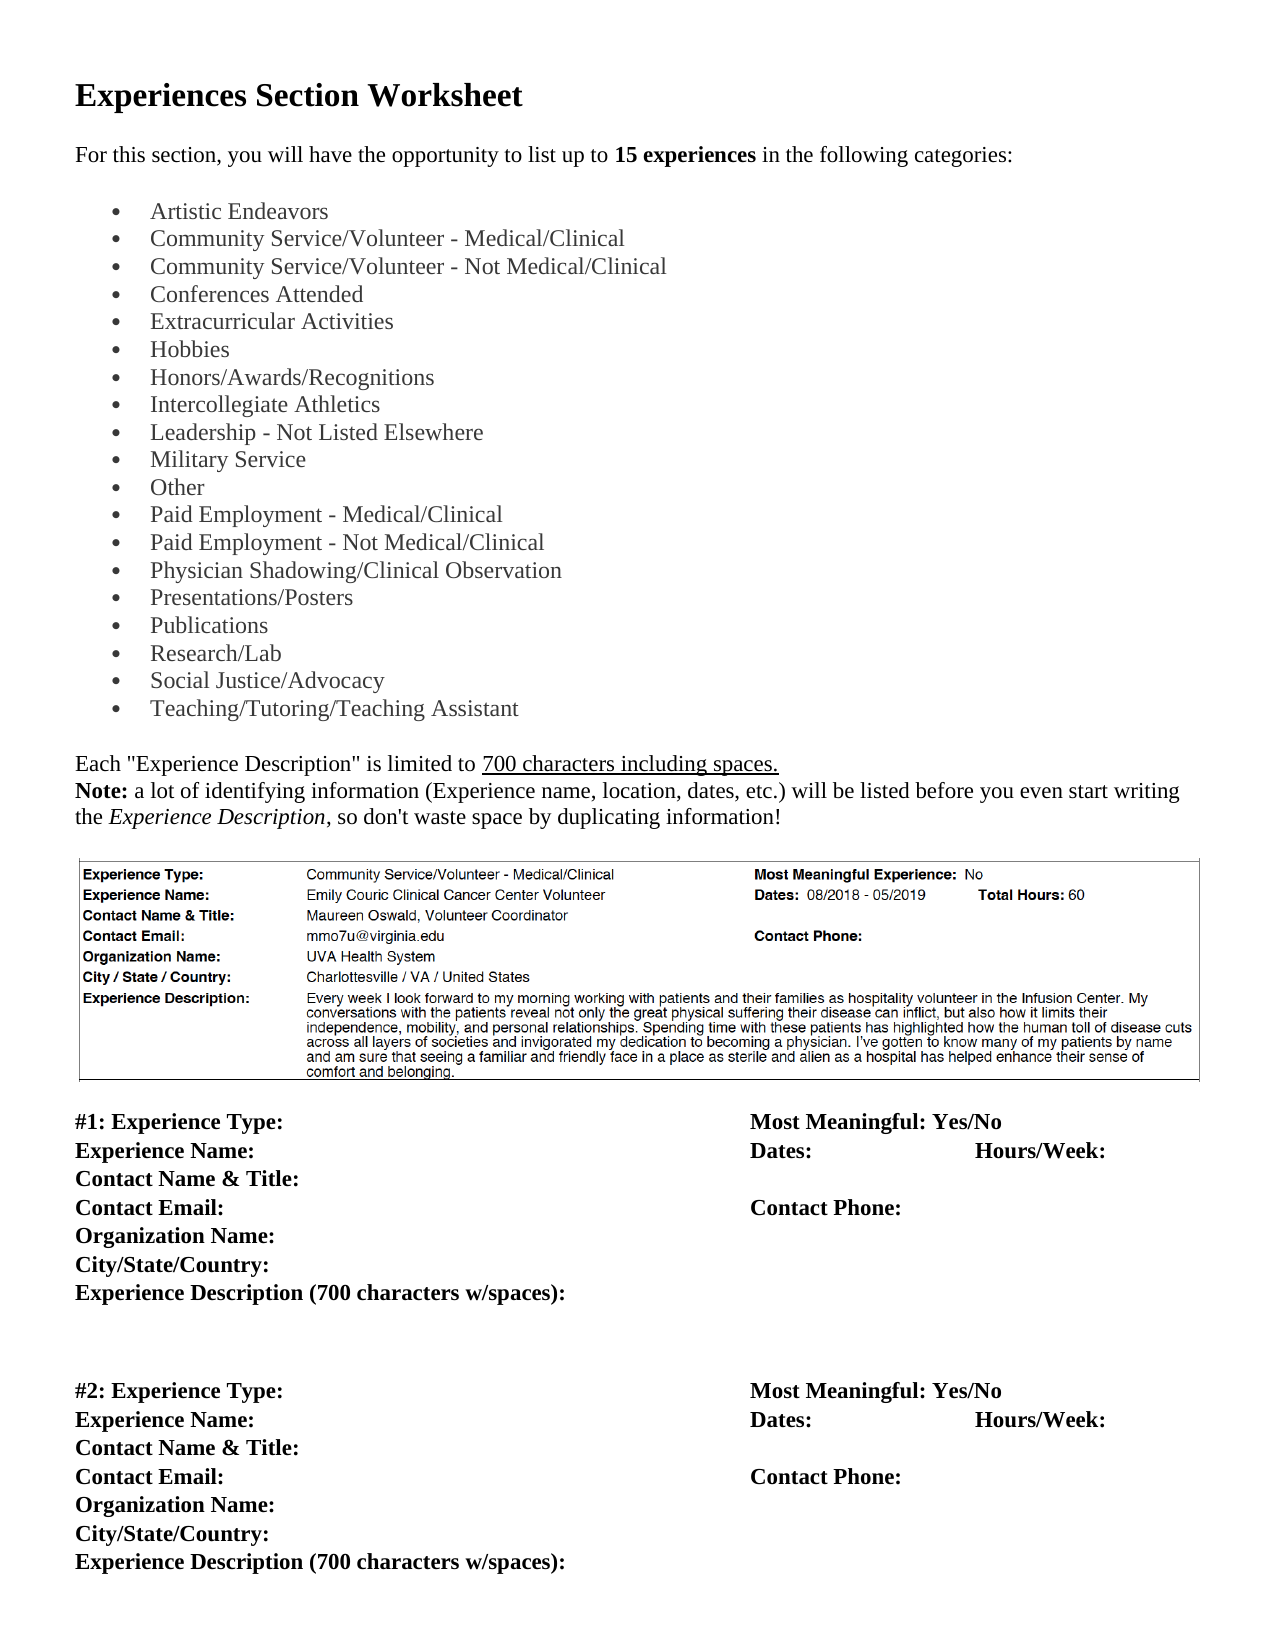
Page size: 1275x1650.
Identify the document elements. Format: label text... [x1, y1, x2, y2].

list Military Service [112, 445, 1200, 473]
list Publications [112, 611, 1200, 638]
list Leadership - Not Listed Elsewhere [112, 418, 1200, 445]
text Each "Experience Description" is limited to 700 characters including spaces. Note: a lot of identifying information (Experience name, location, dates, etc.) will be listed before you even start writing the Experience Description, so don't waste space by duplicating information! [75, 751, 1200, 829]
list Extracurricular Activities [112, 307, 1200, 335]
text #2: Experience Type: Most Meaningful: Yes/No Experience Name: Dates: Hours/Week: Contact Name & Title: Contact Email: Contact Phone: Organization Name: City/State/Country: Experience Description (700 characters w/spaces): [75, 1378, 1200, 1574]
list Paid Employment - Medical/Clinical [112, 501, 1200, 528]
list Hobbies [112, 335, 1200, 362]
list Social Justice/Advocacy [112, 666, 1200, 694]
list Community Service/Volunteer - Not Medical/Clinical [112, 252, 1200, 280]
list Research/Lab [112, 638, 1200, 666]
list Intercollegiate Athletics [112, 390, 1200, 418]
list Presentations/Posters [112, 583, 1200, 611]
list Paid Employment - Not Medical/Clinical [112, 528, 1200, 556]
text #1: Experience Type: Most Meaningful: Yes/No Experience Name: Dates: Hours/Week: Contact Name & Title: Contact Email: Contact Phone: Organization Name: City/State/Country: Experience Description (700 characters w/spaces): [75, 1108, 1200, 1305]
list Honors/Awards/Recognitions [112, 362, 1200, 390]
list Physician Shadowing/Clinical Observation [112, 556, 1200, 583]
text For this section, you will have the opportunity to list up to 15 experiences in the following categories: [75, 141, 1200, 168]
list Community Service/Volunteer - Medical/Clinical [112, 224, 1200, 252]
list Other [112, 473, 1200, 501]
list Artistic Endeavors [112, 197, 1200, 224]
list Teaching/Tutoring/Teaching Assistant [112, 694, 1200, 721]
picture [75, 858, 1200, 1082]
list Conferences Attended [112, 280, 1200, 307]
